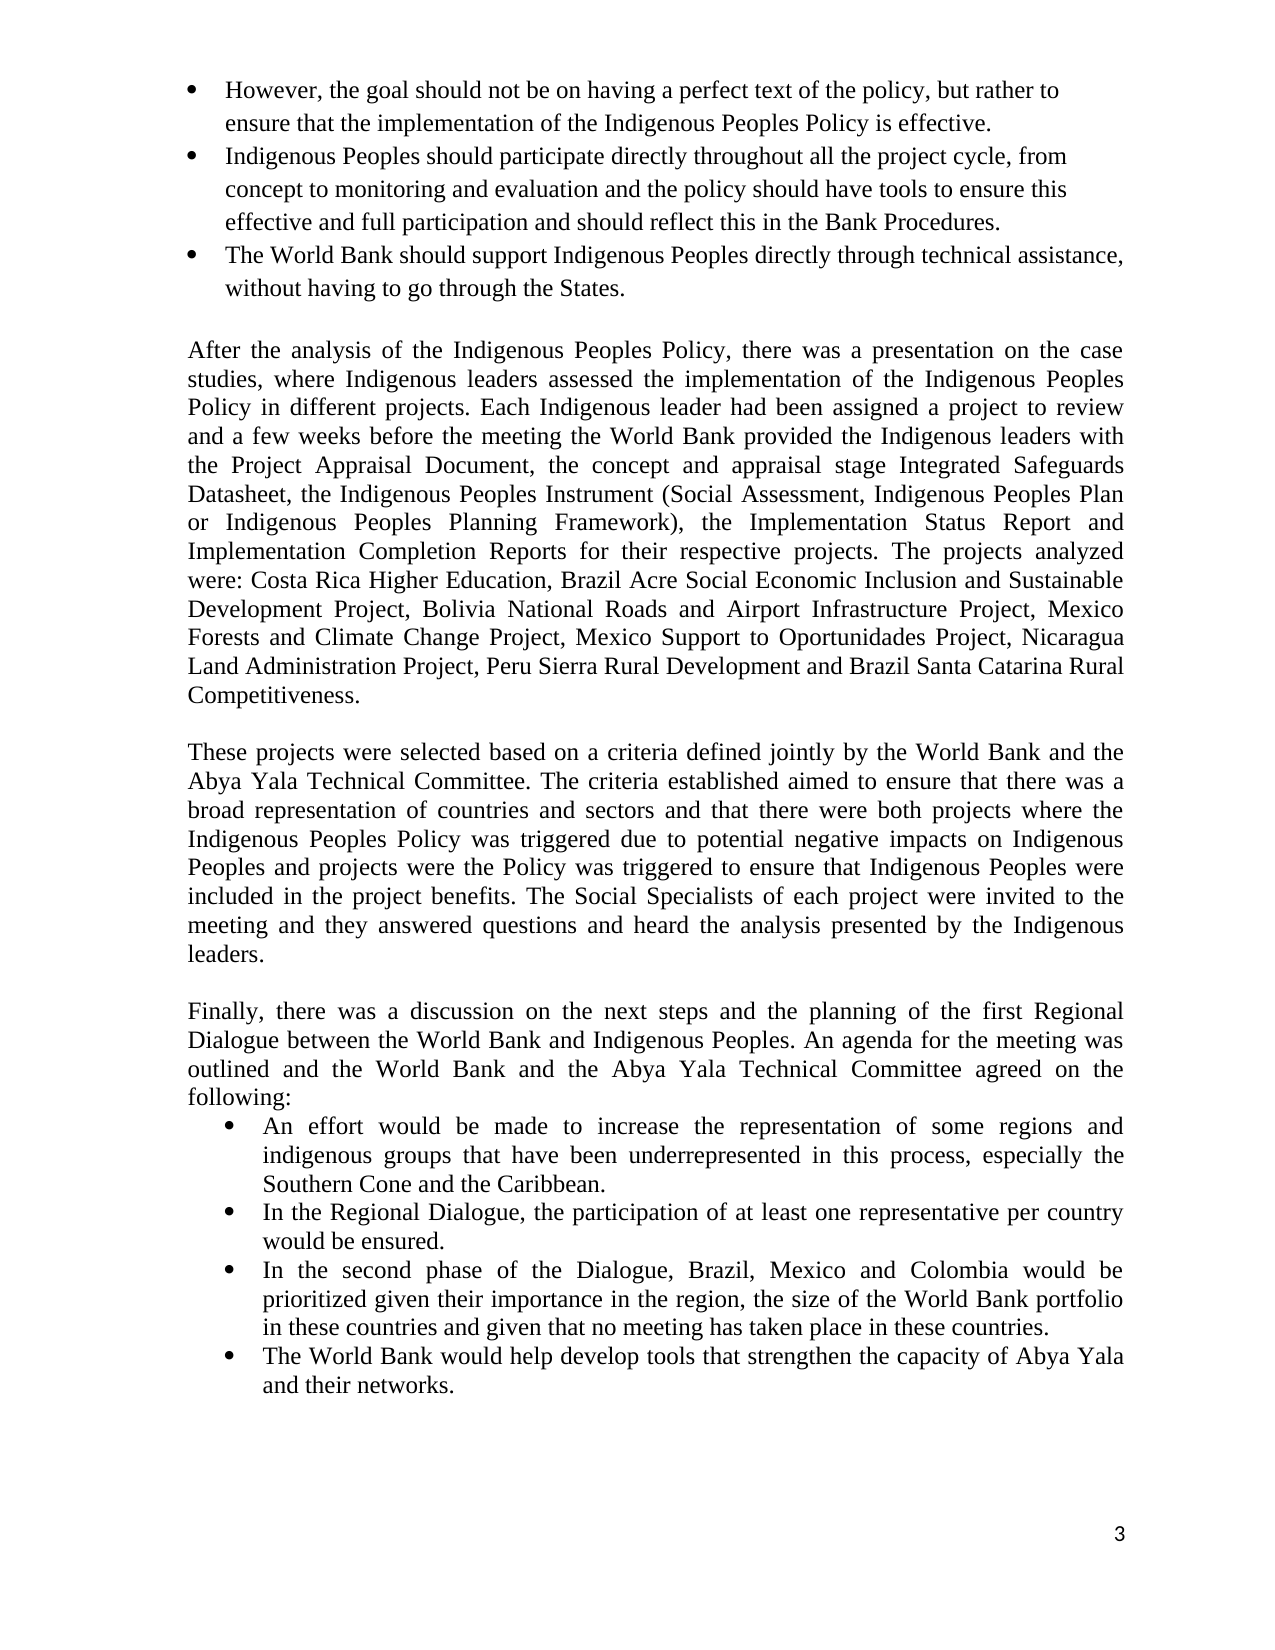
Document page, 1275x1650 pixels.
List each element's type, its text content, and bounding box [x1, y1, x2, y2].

list An effort would be made to increase the representation of some regions and indigenous groups that have been underrepresented in this process, especially the Southern Cone and the Caribbean. [225, 1111, 1125, 1197]
list These projects were selected based on a criteria defined jointly by the World Bank and the Abya Yala Technical Committee. The criteria established aimed to ensure that there was a broad representation of countries and sectors and that there were both projects where the Indigenous Peoples Policy was triggered due to potential negative impacts on Indigenous Peoples and projects were the Policy was triggered to ensure that Indigenous Peoples were included in the project benefits. The Social Specialists of each project were invited to the meeting and they answered questions and heard the analysis presented by the Indigenous leaders. [187, 737, 1125, 967]
list After the analysis of the Indigenous Peoples Policy, there was a presentation on the case studies, where Indigenous leaders assessed the implementation of the Indigenous Peoples Policy in different projects. Each Indigenous leader had been assigned a project to review and a few weeks before the meeting the World Bank provided the Indigenous leaders with the Project Appraisal Document, the concept and appraisal stage Integrated Safeguards Datasheet, the Indigenous Peoples Instrument (Social Assessment, Indigenous Peoples Plan or Indigenous Peoples Planning Framework), the Implementation Status Report and Implementation Completion Reports for their respective projects. The projects analyzed were: Costa Rica Higher Education, Brazil Acre Social Economic Inclusion and Sustainable Development Project, Bolivia National Roads and Airport Infrastructure Project, Mexico Forests and Climate Change Project, Mexico Support to Oportunidades Project, Nicaragua Land Administration Project, Peru Sierra Rural Development and Brazil Santa Catarina Rural Competitiveness. [187, 335, 1125, 709]
list The World Bank should support Indigenous Peoples directly through technical assistance, without having to go through the States. [187, 240, 1125, 302]
list In the Regional Dialogue, the participation of at least one representative per country would be ensured. [225, 1197, 1125, 1255]
list However, the goal should not be on having a perfect text of the policy, but rather to ensure that the implementation of the Indigenous Peoples Policy is effective. [187, 75, 1125, 137]
list In the second phase of the Dialogue, Brazil, Mexico and Colombia would be prioritized given their importance in the region, the size of the World Bank portfolio in these countries and given that no meeting has taken place in these countries. [225, 1255, 1125, 1341]
list Indigenous Peoples should participate directly throughout all the project cycle, from concept to monitoring and evaluation and the policy should have tools to ensure this effective and full participation and should reflect this in the Bank Procedures. [187, 141, 1125, 236]
list Finally, there was a discussion on the next steps and the planning of the first Regional Dialogue between the World Bank and Indigenous Peoples. An agenda for the meeting was outlined and the World Bank and the Abya Yala Technical Committee agreed on the following: [187, 996, 1125, 1111]
list The World Bank would help develop tools that strengthen the capacity of Abya Yala and their networks. [225, 1341, 1125, 1399]
